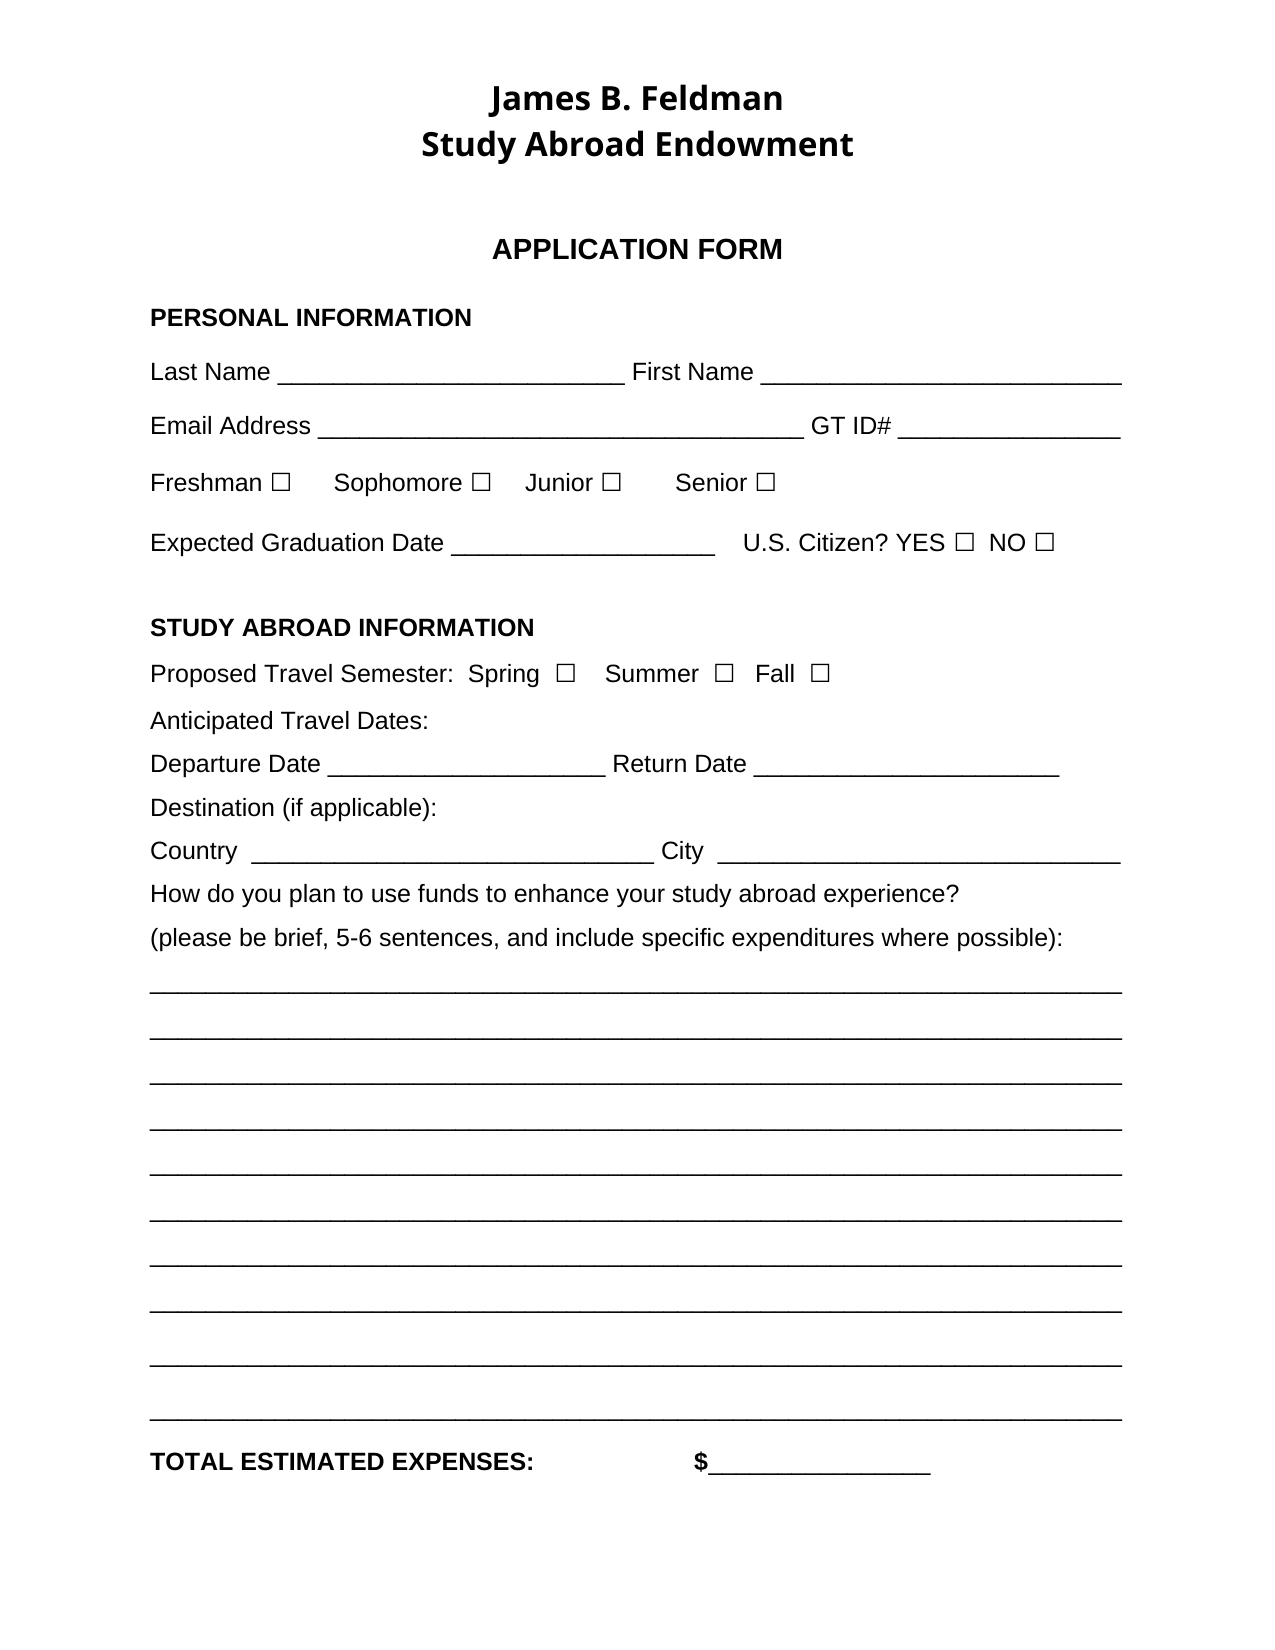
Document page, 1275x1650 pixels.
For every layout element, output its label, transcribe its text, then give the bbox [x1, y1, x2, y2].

text Last Name _________________________ First Name __________________________ [150, 357, 1125, 386]
text Freshman ☐ Sophomore ☐ Junior ☐ Senior ☐ [150, 465, 1125, 499]
text PERSONAL INFORMATION [150, 303, 1125, 332]
text Destination (if applicable): [150, 793, 1125, 821]
text ______________________________________________________________________ [150, 1239, 1125, 1268]
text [150, 1339, 1125, 1368]
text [150, 1393, 1125, 1421]
text ______________________________________________________________________ [150, 966, 1125, 995]
text (please be brief, 5-6 sentences, and include specific expenditures where possible): [150, 923, 1125, 952]
text ______________________________________________________________________ [150, 1148, 1125, 1177]
text Expected Graduation Date ___________________ U.S. Citizen? YES ☐ NO ☐ [150, 525, 1125, 559]
text STUDY ABROAD information [150, 613, 1125, 641]
text Country _____________________________ City _____________________________ [150, 836, 1125, 865]
text Anticipated Travel Dates: [150, 706, 1125, 734]
text Proposed Travel Semester: Spring ☐ Summer ☐ Fall ☐ [150, 656, 1125, 690]
text ______________________________________________________________________ [150, 1285, 1125, 1314]
text ______________________________________________________________________ [150, 1012, 1125, 1041]
text ______________________________________________________________________ [150, 1057, 1125, 1086]
text How do you plan to use funds to enhance your study abroad experience? [150, 879, 1125, 908]
text TOTAL ESTIMATED EXPENSES: $________________ [150, 1447, 1125, 1475]
text Email Address ___________________________________ GT ID# ________________ [150, 411, 1125, 439]
text APPLICATION FORM [150, 232, 1125, 266]
text ______________________________________________________________________ [150, 1194, 1125, 1223]
text ______________________________________________________________________ [150, 1103, 1125, 1132]
text Departure Date ____________________ Return Date ______________________ [150, 749, 1125, 778]
